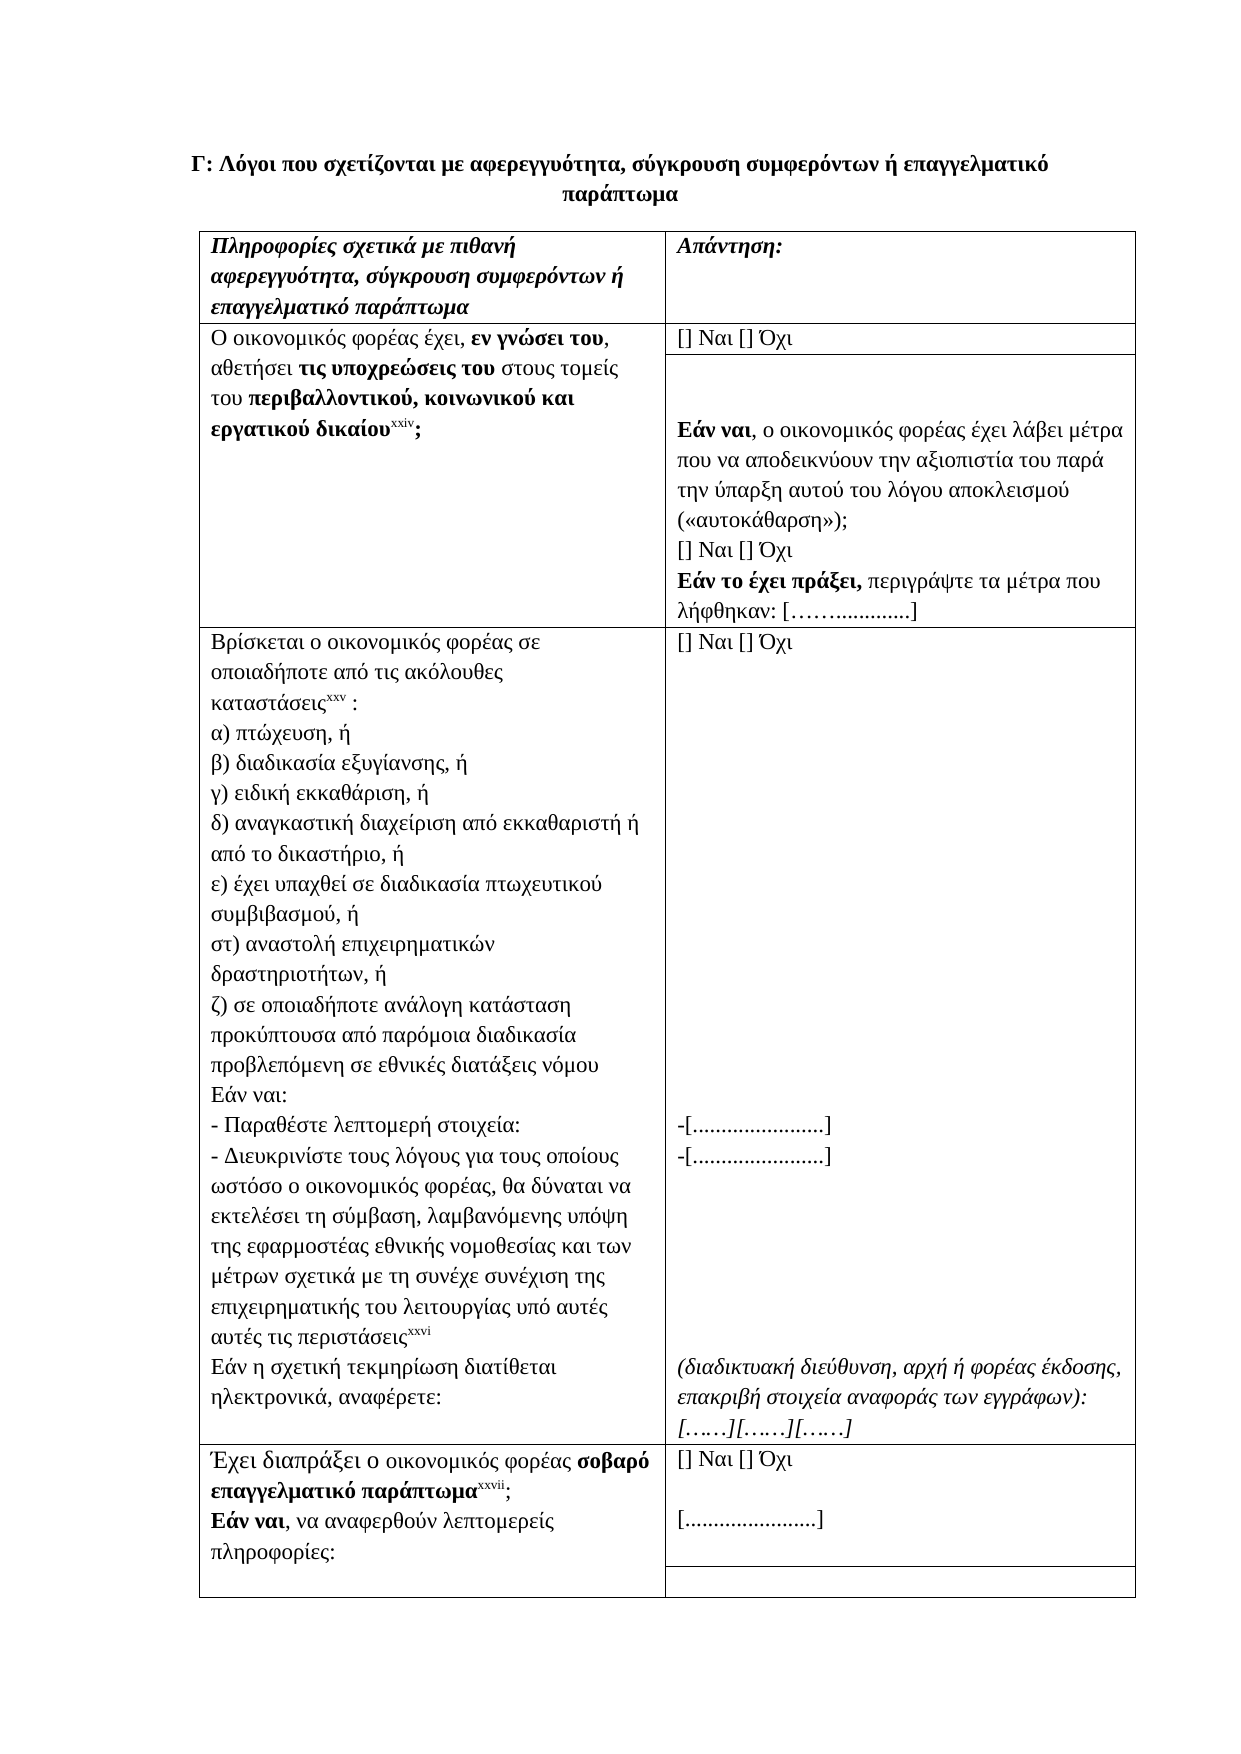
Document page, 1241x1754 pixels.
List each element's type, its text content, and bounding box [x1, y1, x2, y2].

table_header Πληροφορίες σχετικά με πιθανή αφερεγγυότητα, σύγκρουση συμφερόντων ή επαγγελματικό παράπτωμα [200, 232, 665, 323]
table_cell Έχει διαπράξει ο οικονομικός φορέας σοβαρό επαγγελματικό παράπτωμα; Εάν ναι, να αναφερθούν λεπτομερείς πληροφορίες: [200, 1445, 665, 1597]
table_cell [] Ναι [] Όχι [666, 324, 1135, 354]
table_cell Βρίσκεται ο οικονομικός φορέας σε οποιαδήποτε από τις ακόλουθες καταστάσεις : α) πτώχευση, ή β) διαδικασία εξυγίανσης, ή γ) ειδική εκκαθάριση, ή δ) αναγκαστική διαχείριση από εκκαθαριστή ή από το δικαστήριο, ή ε) έχει υπαχθεί σε διαδικασία πτωχευτικού συμβιβασμού, ή στ) αναστολή επιχειρηματικών δραστηριοτήτων, ή ζ) σε οποιαδήποτε ανάλογη κατάσταση προκύπτουσα από παρόμοια διαδικασία προβλεπόμενη σε εθνικές διατάξεις νόμου Εάν ναι: - Παραθέστε λεπτομερή στοιχεία: - Διευκρινίστε τους λόγους για τους οποίους ωστόσο ο οικονομικός φορέας, θα δύναται να εκτελέσει τη σύμβαση, λαμβανόμενης υπόψη της εφαρμοστέας εθνικής νομοθεσίας και των μέτρων σχετικά με τη συνέχε συνέχιση της επιχειρηματικής του λειτουργίας υπό αυτές αυτές τις περιστάσεις Εάν η σχετική τεκμηρίωση διατίθεται ηλεκτρονικά, αναφέρετε: [200, 628, 665, 1444]
table_cell [] Ναι [] Όχι -[.......................] -[.......................] (διαδικτυακή διεύθυνση, αρχή ή φορέας έκδοσης, επακριβή στοιχεία αναφοράς των εγγράφων): [……][……][……] [666, 628, 1135, 1444]
table_header Απάντηση: [666, 232, 1135, 323]
text Γ: Λόγοι που σχετίζονται με αφερεγγυότητα, σύγκρουση συμφερόντων ή επαγγελματικό παράπτωμα [187, 150, 1053, 207]
table_cell Ο οικονομικός φορέας έχει, εν γνώσει του, αθετήσει τις υποχρεώσεις του στους τομείς του περιβαλλοντικού, κοινωνικού και εργατικού δικαίου; [200, 324, 665, 627]
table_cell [666, 1567, 1135, 1597]
table_cell Εάν ναι, ο οικονομικός φορέας έχει λάβει μέτρα που να αποδεικνύουν την αξιοπιστία του παρά την ύπαρξη αυτού του λόγου αποκλεισμού («αυτοκάθαρση»); [] Ναι [] Όχι Εάν το έχει πράξει, περιγράψτε τα μέτρα που λήφθηκαν: […….............] [666, 355, 1135, 627]
table_cell [] Ναι [] Όχι [.......................] [666, 1445, 1135, 1566]
